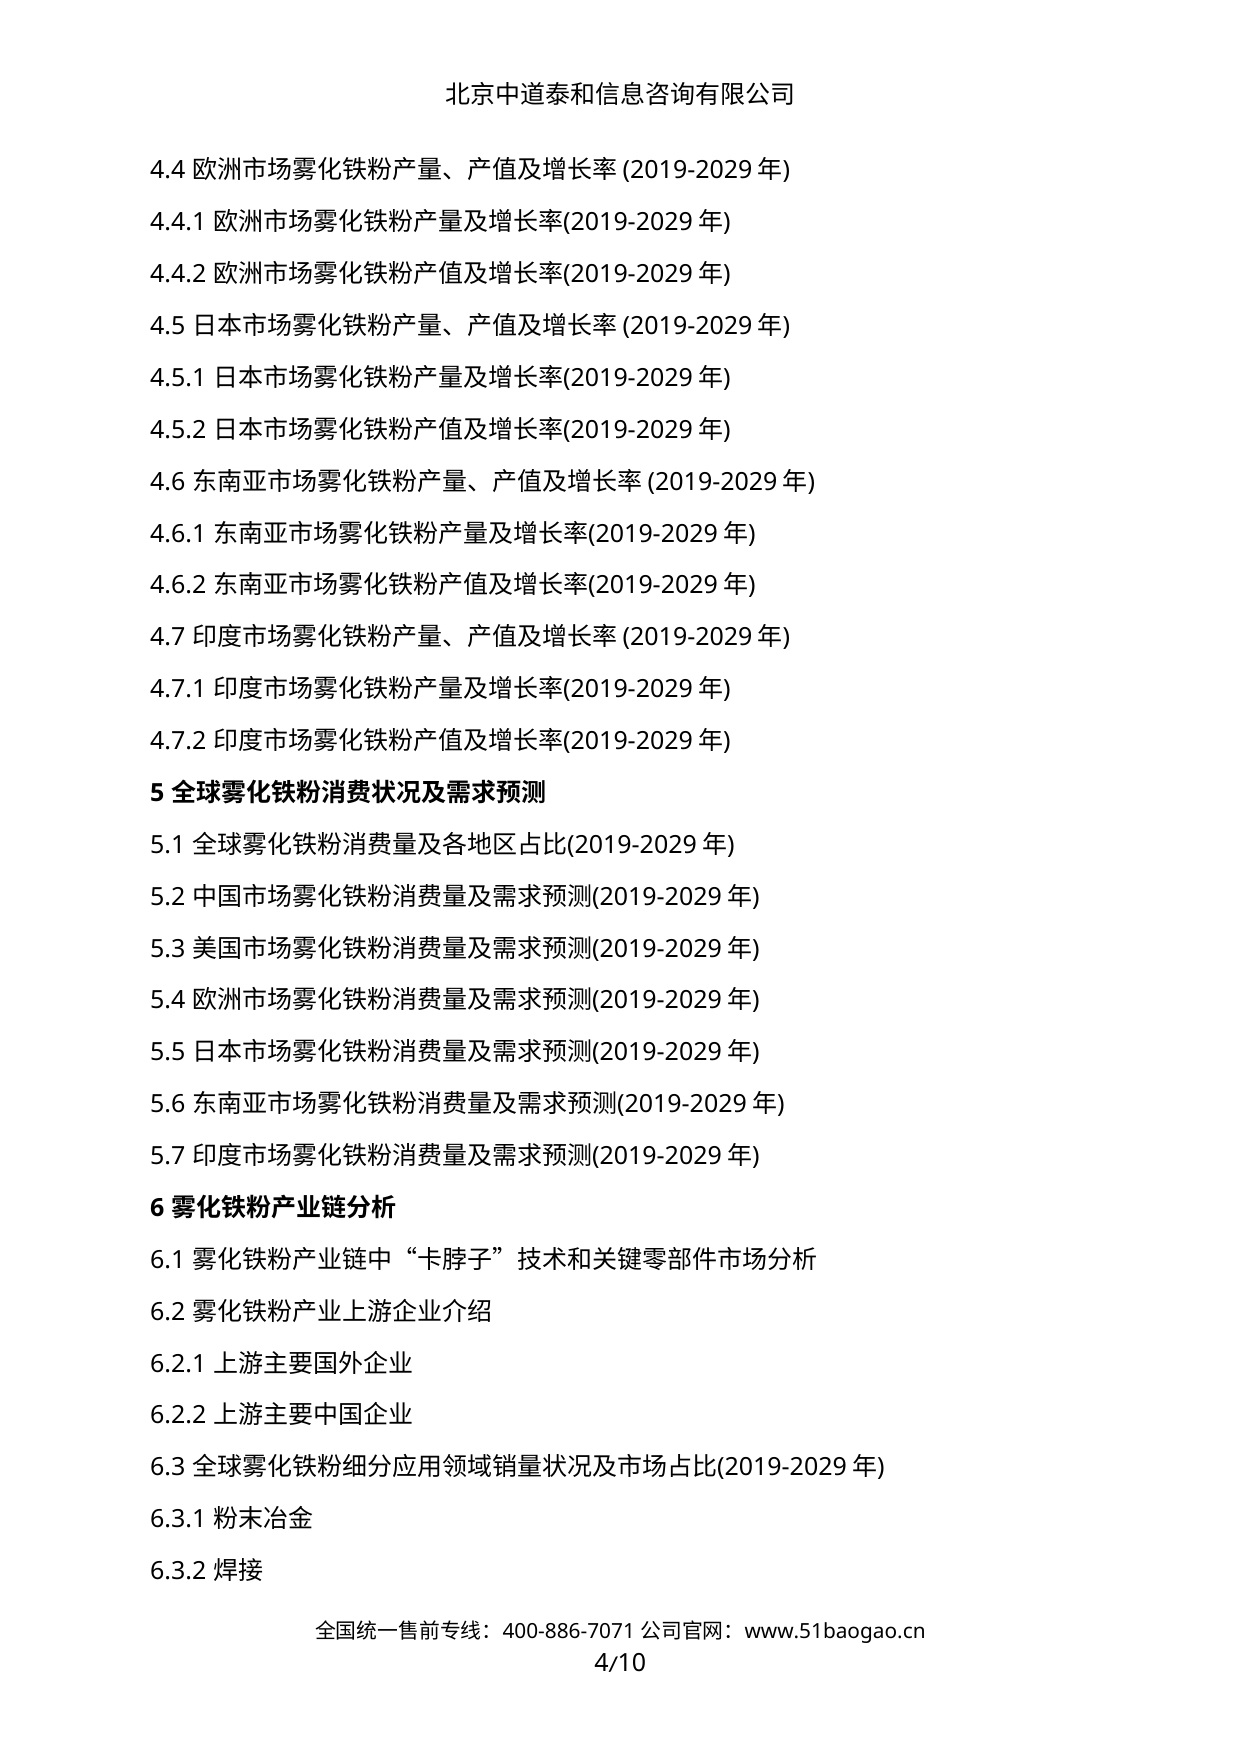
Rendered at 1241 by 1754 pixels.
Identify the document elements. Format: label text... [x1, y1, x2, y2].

text 5.2 中国市场雾化铁粉消费量及需求预测(2019-2029年) [150, 876, 1090, 912]
text 6.2 雾化铁粉产业上游企业介绍 [150, 1291, 1090, 1327]
text 4.5.1 日本市场雾化铁粉产量及增长率(2019-2029年) [150, 357, 1090, 394]
text 4.6.2 东南亚市场雾化铁粉产值及增长率(2019-2029年) [150, 565, 1090, 601]
text 6.2.1 上游主要国外企业 [150, 1343, 1090, 1379]
text 4.6 东南亚市场雾化铁粉产量、产值及增长率 (2019-2029年) [150, 461, 1090, 497]
text 4.4.2 欧洲市场雾化铁粉产值及增长率(2019-2029年) [150, 254, 1090, 290]
text 5 全球雾化铁粉消费状况及需求预测 [150, 772, 1090, 809]
text 4.6.1 东南亚市场雾化铁粉产量及增长率(2019-2029年) [150, 513, 1090, 549]
text 6.3.2 焊接 [150, 1551, 1090, 1587]
text 4.5.2 日本市场雾化铁粉产值及增长率(2019-2029年) [150, 409, 1090, 446]
text 6.3.1 粉末冶金 [150, 1499, 1090, 1535]
text 4.7.1 印度市场雾化铁粉产量及增长率(2019-2029年) [150, 669, 1090, 705]
text 6.3 全球雾化铁粉细分应用领域销量状况及市场占比(2019-2029年) [150, 1447, 1090, 1483]
text 5.7 印度市场雾化铁粉消费量及需求预测(2019-2029年) [150, 1136, 1090, 1172]
text 5.3 美国市场雾化铁粉消费量及需求预测(2019-2029年) [150, 928, 1090, 964]
text 5.1 全球雾化铁粉消费量及各地区占比(2019-2029年) [150, 824, 1090, 861]
text 4.4.1 欧洲市场雾化铁粉产量及增长率(2019-2029年) [150, 202, 1090, 238]
text 4.4 欧洲市场雾化铁粉产量、产值及增长率 (2019-2029年) [150, 150, 1090, 186]
text 4.7 印度市场雾化铁粉产量、产值及增长率 (2019-2029年) [150, 617, 1090, 653]
text 6.1 雾化铁粉产业链中“卡脖子”技术和关键零部件市场分析 [150, 1239, 1090, 1276]
text 4.5 日本市场雾化铁粉产量、产值及增长率 (2019-2029年) [150, 306, 1090, 342]
text 6.2.2 上游主要中国企业 [150, 1395, 1090, 1431]
text 5.6 东南亚市场雾化铁粉消费量及需求预测(2019-2029年) [150, 1084, 1090, 1120]
text 5.5 日本市场雾化铁粉消费量及需求预测(2019-2029年) [150, 1032, 1090, 1068]
text 6 雾化铁粉产业链分析 [150, 1187, 1090, 1224]
text 4.7.2 印度市场雾化铁粉产值及增长率(2019-2029年) [150, 721, 1090, 757]
text 5.4 欧洲市场雾化铁粉消费量及需求预测(2019-2029年) [150, 980, 1090, 1016]
